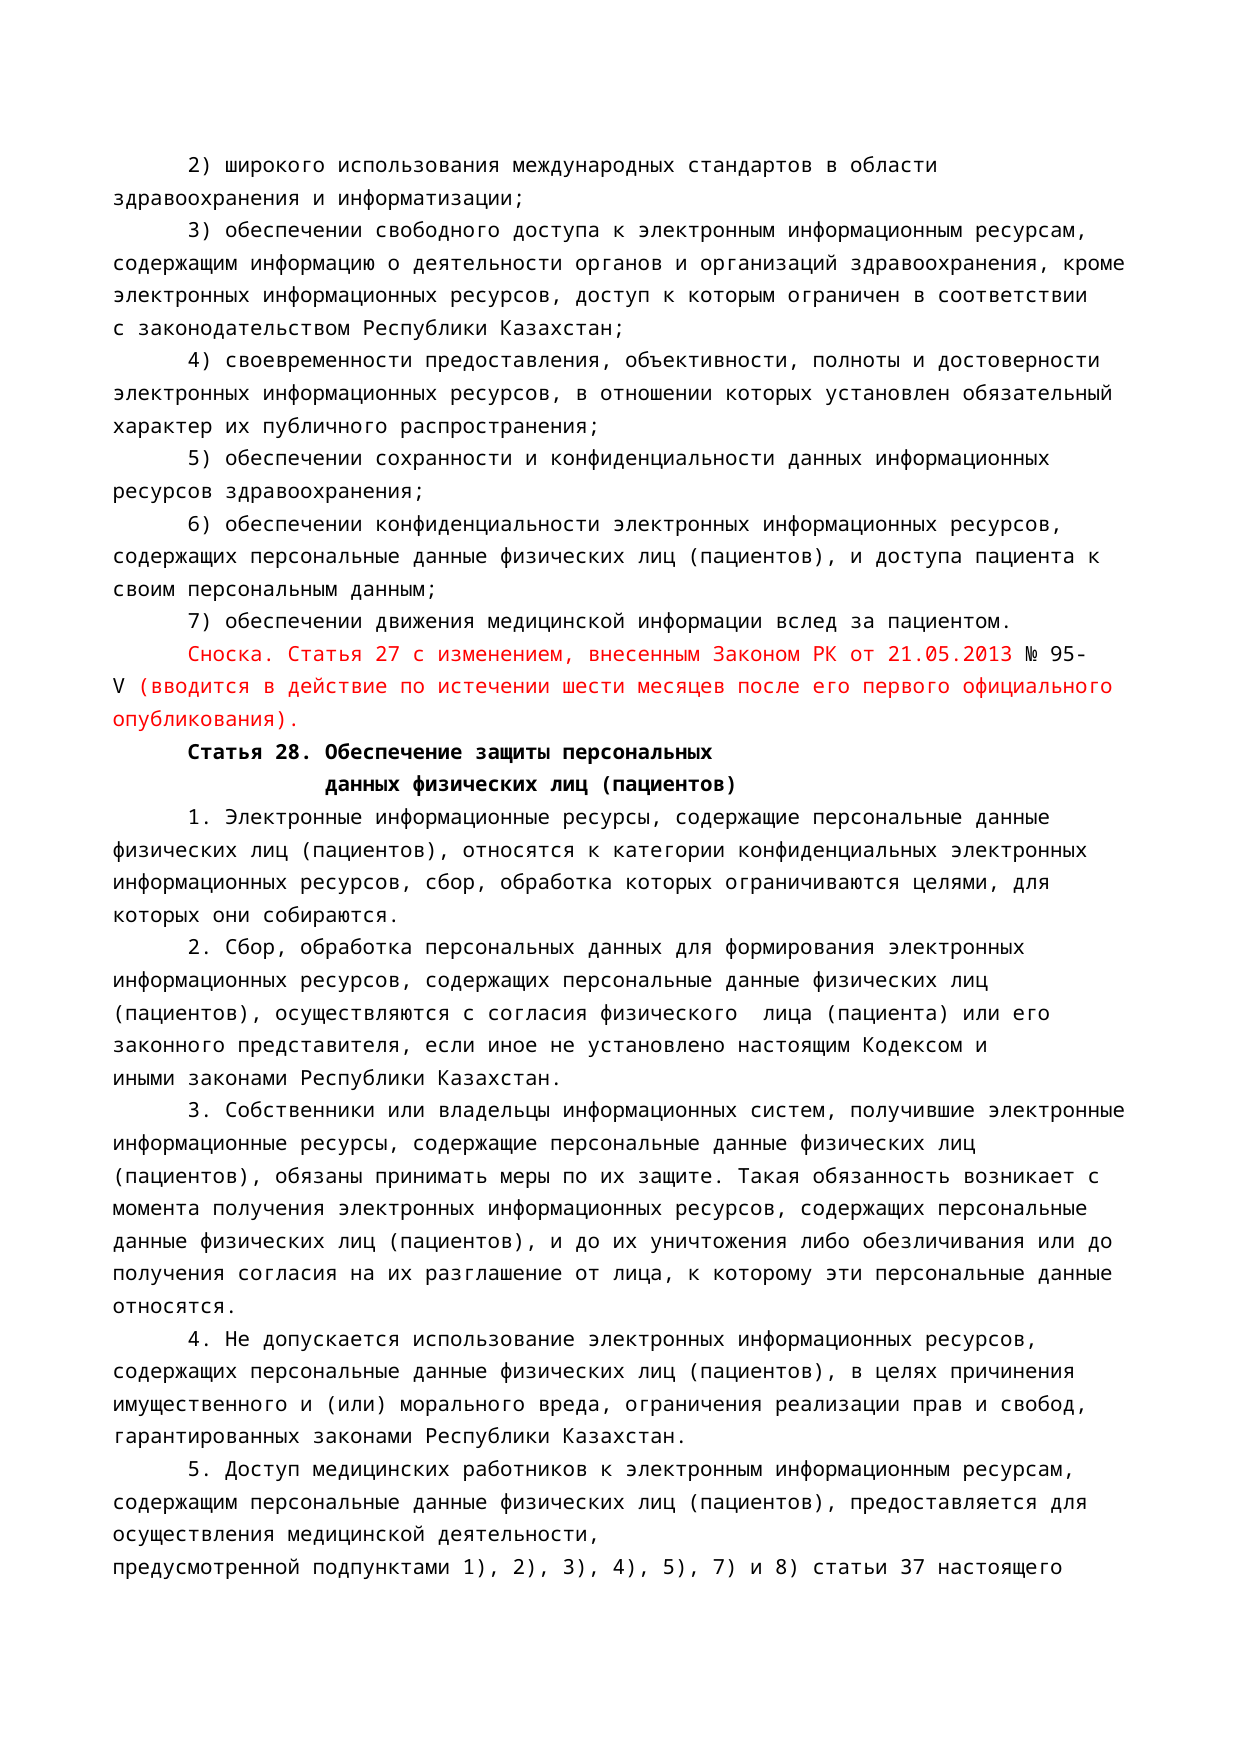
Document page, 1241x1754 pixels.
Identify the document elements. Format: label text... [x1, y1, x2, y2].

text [112, 150, 1128, 733]
text Статья 28. Обеспечение защиты персональных данных физических лиц (пациентов) [112, 737, 1128, 798]
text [112, 802, 1128, 1580]
